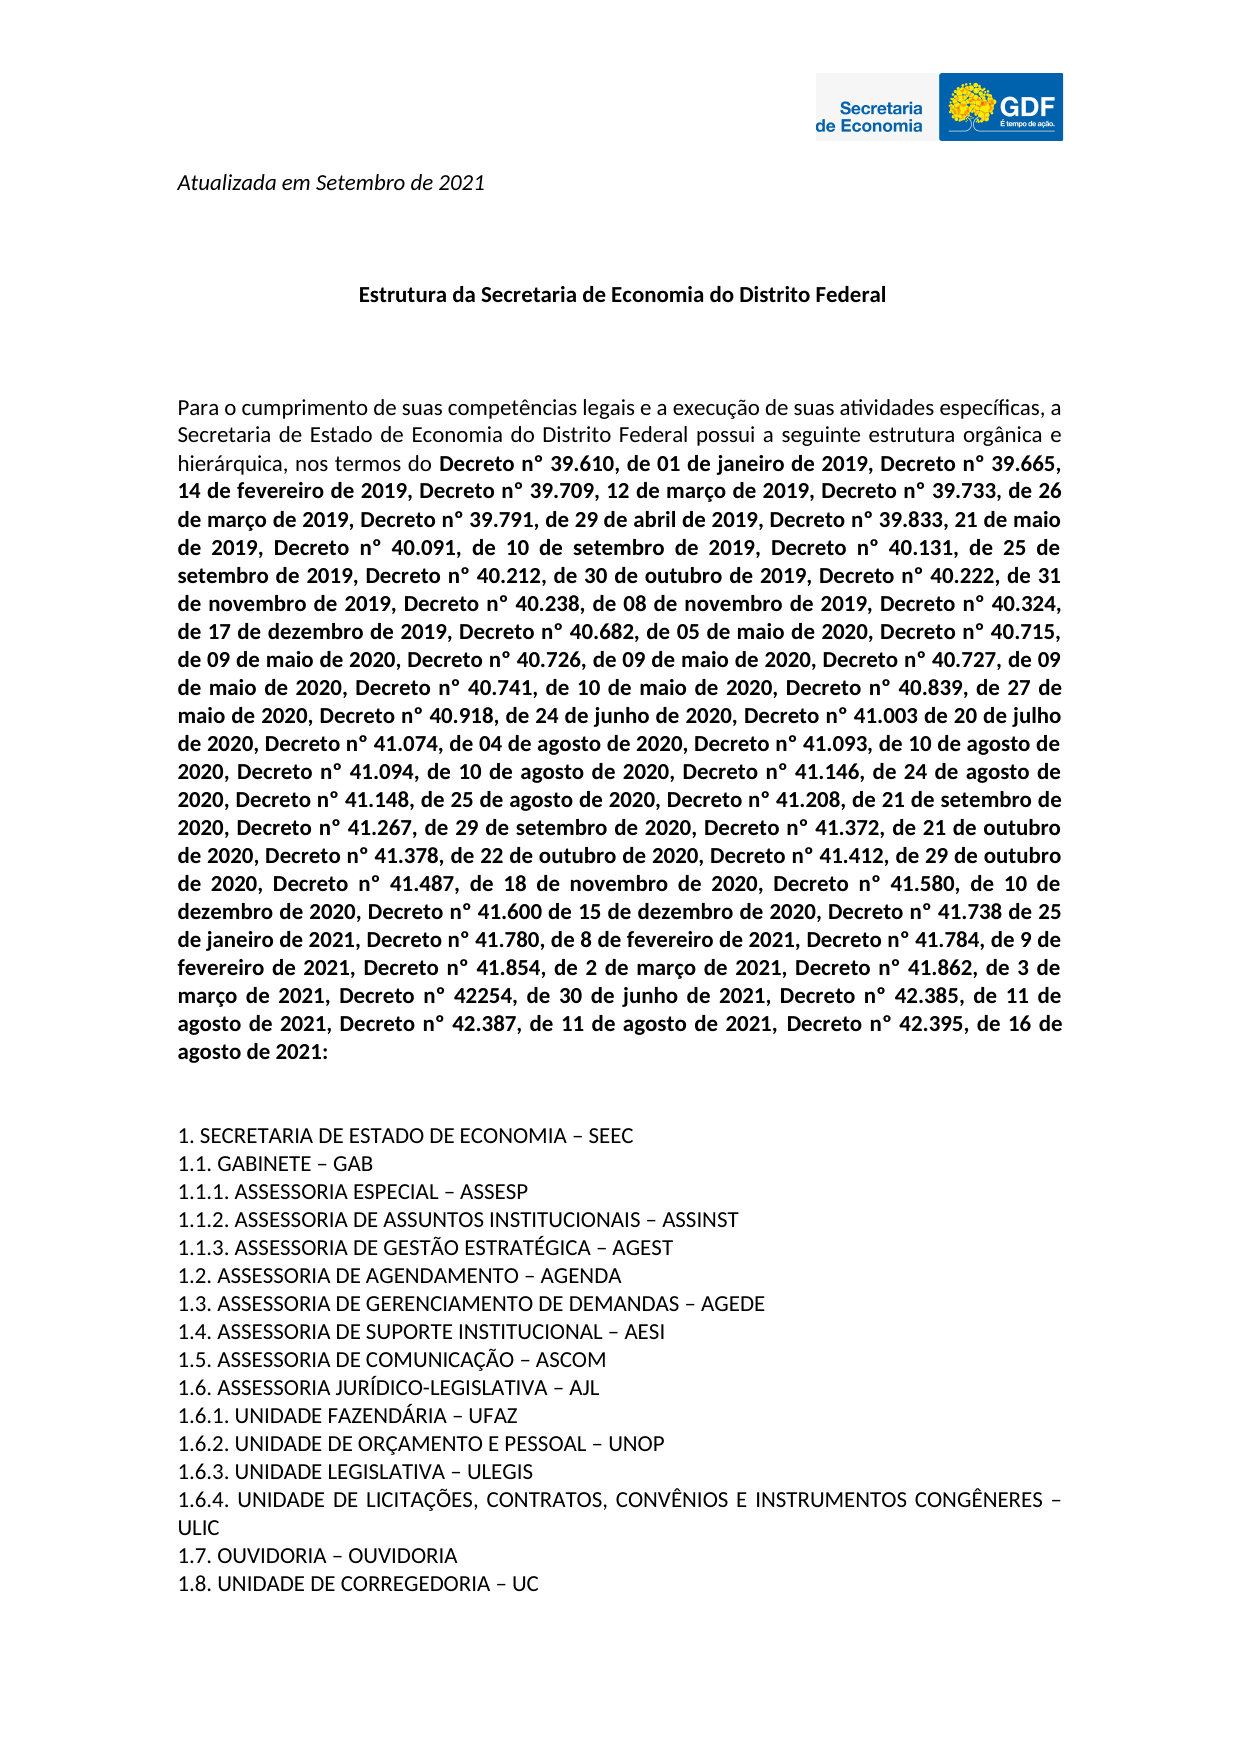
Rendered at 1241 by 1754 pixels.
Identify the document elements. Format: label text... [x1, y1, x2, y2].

picture [815, 73, 1064, 141]
text 1.7. OUVIDORIA – OUVIDORIA [177, 1541, 1063, 1569]
text 1. SECRETARIA DE ESTADO DE ECONOMIA – SEEC [177, 1121, 1063, 1149]
text 1.6.4. UNIDADE DE LICITAÇÕES, CONTRATOS, CONVÊNIOS E INSTRUMENTOS CONGÊNERES – ULIC [177, 1485, 1063, 1541]
text 1.8. UNIDADE DE CORREGEDORIA – UC [177, 1569, 1063, 1597]
text 1.6.2. UNIDADE DE ORÇAMENTO E PESSOAL – UNOP [177, 1429, 1063, 1457]
text 1.6. ASSESSORIA JURÍDICO-LEGISLATIVA – AJL [177, 1373, 1063, 1401]
text Para o cumprimento de suas competências legais e a execução de suas atividades específicas, a Secretaria de Estado de Economia do Distrito Federal possui a seguinte estrutura orgânica e hierárquica, nos termos do Decreto nº 39.610, de 01 de janeiro de 2019, Decreto nº 39.665, 14 de fevereiro de 2019, Decreto nº 39.709, 12 de março de 2019, Decreto nº 39.733, de 26 de março de 2019, Decreto nº 39.791, de 29 de abril de 2019, Decreto nº 39.833, 21 de maio de 2019, Decreto nº 40.091, de 10 de setembro de 2019, Decreto nº 40.131, de 25 de setembro de 2019, Decreto nº 40.212, de 30 de outubro de 2019, Decreto nº 40.222, de 31 de novembro de 2019, Decreto nº 40.238, de 08 de novembro de 2019, Decreto nº 40.324, de 17 de dezembro de 2019, Decreto nº 40.682, de 05 de maio de 2020, Decreto nº 40.715, de 09 de maio de 2020, Decreto nº 40.726, de 09 de maio de 2020, Decreto nº 40.727, de 09 de maio de 2020, Decreto nº 40.741, de 10 de maio de 2020, Decreto nº 40.839, de 27 de maio de 2020, Decreto nº 40.918, de 24 de junho de 2020, Decreto nº 41.003 de 20 de julho de 2020, Decreto nº 41.074, de 04 de agosto de 2020, Decreto nº 41.093, de 10 de agosto de 2020, Decreto nº 41.094, de 10 de agosto de 2020, Decreto nº 41.146, de 24 de agosto de 2020, Decreto nº 41.148, de 25 de agosto de 2020, Decreto nº 41.208, de 21 de setembro de 2020, Decreto nº 41.267, de 29 de setembro de 2020, Decreto nº 41.372, de 21 de outubro de 2020, Decreto nº 41.378, de 22 de outubro de 2020, Decreto nº 41.412, de 29 de outubro de 2020, Decreto nº 41.487, de 18 de novembro de 2020, Decreto nº 41.580, de 10 de dezembro de 2020, Decreto nº 41.600 de 15 de dezembro de 2020, Decreto nº 41.738 de 25 de janeiro de 2021, Decreto nº 41.780, de 8 de fevereiro de 2021, Decreto nº 41.784, de 9 de fevereiro de 2021, Decreto nº 41.854, de 2 de março de 2021, Decreto nº 41.862, de 3 de março de 2021, Decreto nº 42254, de 30 de junho de 2021, Decreto nº 42.385, de 11 de agosto de 2021, Decreto nº 42.387, de 11 de agosto de 2021, Decreto nº 42.395, de 16 de agosto de 2021: [177, 393, 1063, 1065]
text 1.4. ASSESSORIA DE SUPORTE INSTITUCIONAL – AESI [177, 1317, 1063, 1345]
text 1.3. ASSESSORIA DE GERENCIAMENTO DE DEMANDAS – AGEDE [177, 1289, 1063, 1317]
text 1.1.1. ASSESSORIA ESPECIAL – ASSESP [177, 1177, 1063, 1205]
text Estrutura da Secretaria de Economia do Distrito Federal [177, 196, 1063, 308]
text 1.1. GABINETE – GAB [177, 1149, 1063, 1177]
text 1.2. ASSESSORIA DE AGENDAMENTO – AGENDA [177, 1261, 1063, 1289]
text Atualizada em Setembro de 2021 [177, 168, 1063, 196]
text 1.1.3. ASSESSORIA DE GESTÃO ESTRATÉGICA – AGEST [177, 1233, 1063, 1261]
text 1.6.3. UNIDADE LEGISLATIVA – ULEGIS [177, 1457, 1063, 1485]
text 1.1.2. ASSESSORIA DE ASSUNTOS INSTITUCIONAIS – ASSINST [177, 1205, 1063, 1233]
text 1.6.1. UNIDADE FAZENDÁRIA – UFAZ [177, 1401, 1063, 1429]
text 1.5. ASSESSORIA DE COMUNICAÇÃO – ASCOM [177, 1345, 1063, 1373]
